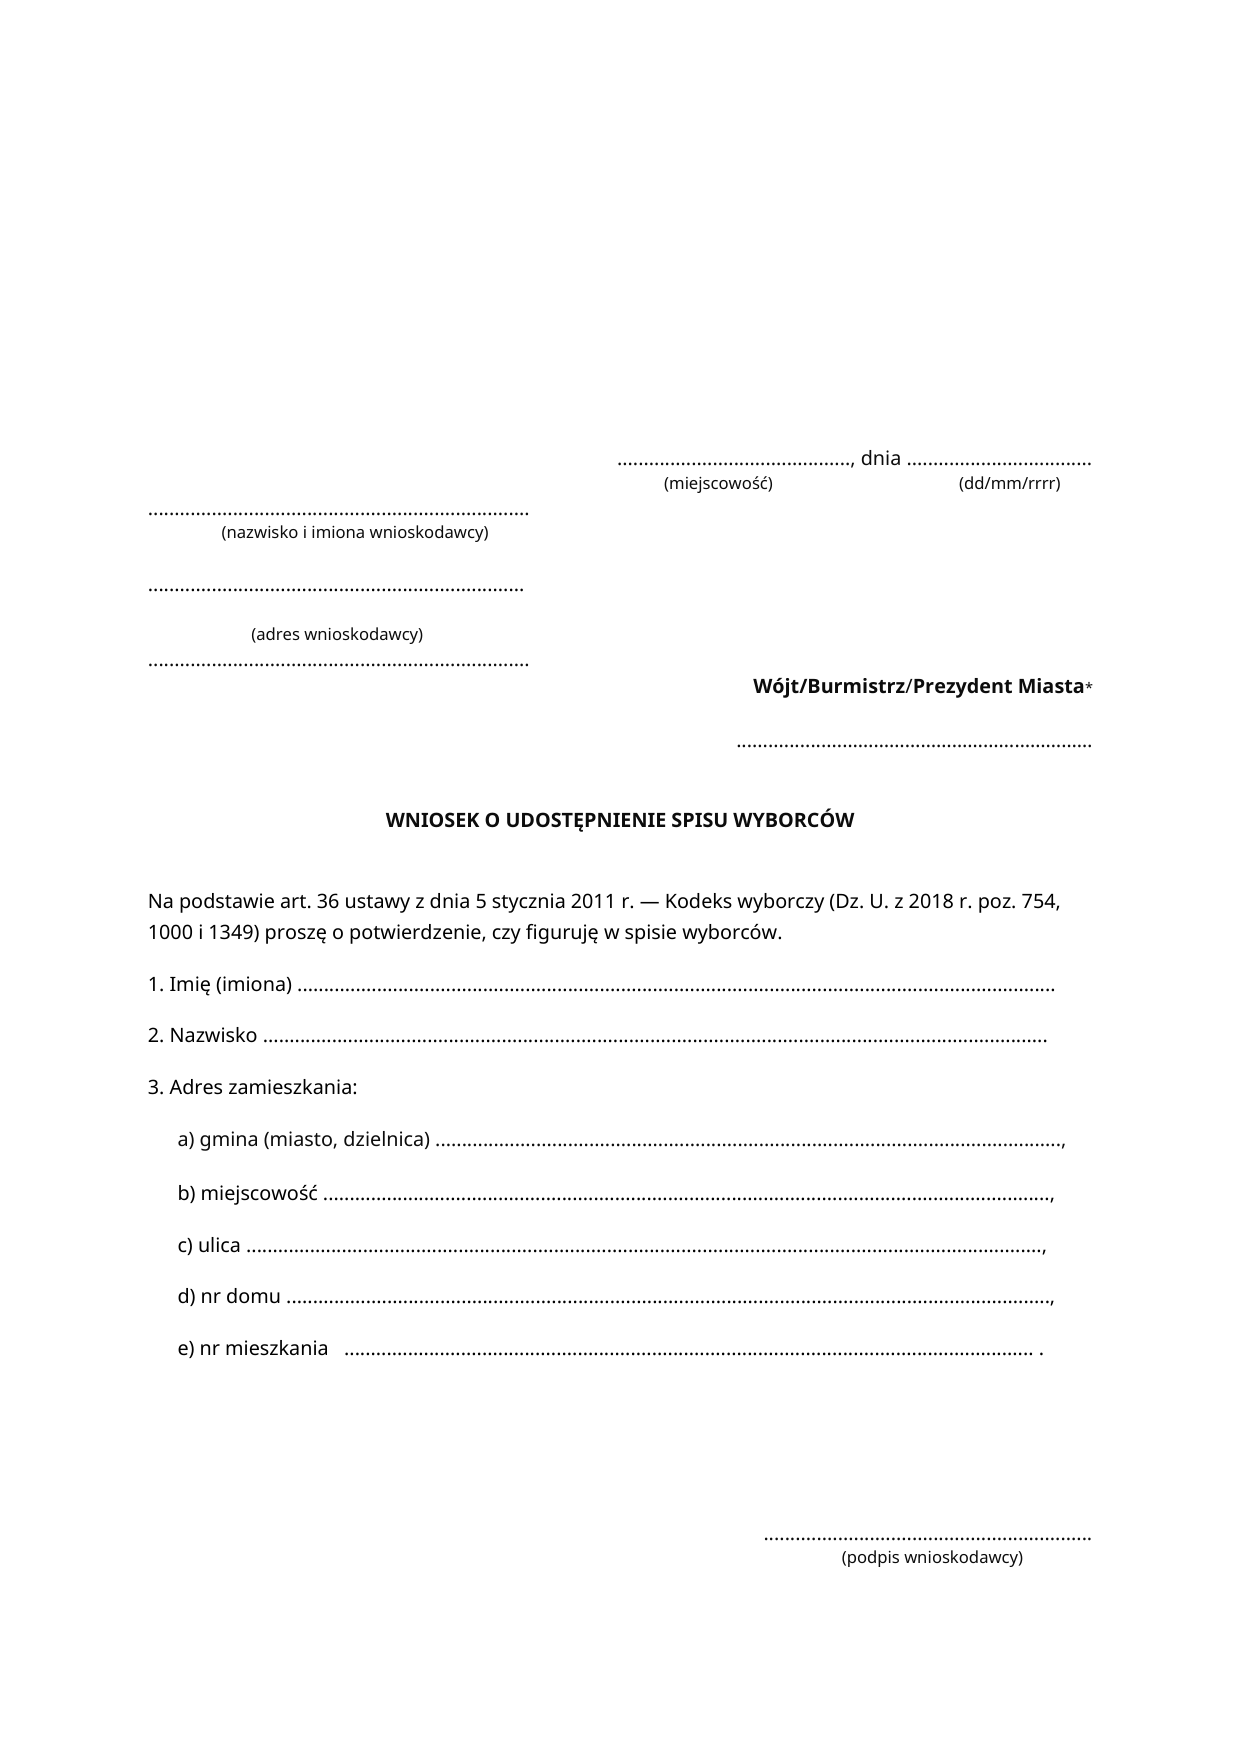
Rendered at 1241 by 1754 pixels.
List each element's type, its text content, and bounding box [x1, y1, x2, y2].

text a) gmina (miasto, dzielnica) ......................................................................................................................, [177, 1125, 1093, 1152]
text (miejscowość) (dd/mm/rrrr) [236, 471, 1093, 494]
text .............................................................. [148, 1519, 1093, 1546]
text b) miejscowość ........................................................................................................................................., [148, 1179, 1093, 1206]
text (adres wnioskodawcy) [148, 622, 1093, 645]
text d) nr domu ................................................................................................................................................, [148, 1283, 1093, 1309]
text Wójt/Burmistrz/Prezydent Miasta* [148, 672, 1093, 699]
text ........................................................................ [148, 494, 1093, 521]
text 3. Adres zamieszkania: [148, 1073, 1093, 1100]
text 2. Nazwisko .................................................................................................................................................... [148, 1022, 1093, 1048]
text WNIOSEK O UDOSTĘPNIENIE SPISU WYBORCÓW [148, 806, 1093, 833]
text ....................………………………………………… [148, 726, 1093, 753]
text Na podstawie art. 36 ustawy z dnia 5 stycznia 2011 r. — Kodeks wyborczy (Dz. U. z 2018 r. poz. 754, 1000 i 1349) proszę o potwierdzenie, czy figuruję w spisie wyborców. [148, 887, 1093, 945]
text ........................................................................ [148, 645, 1093, 672]
text c) ulica ......................................................................................................................................................, [148, 1231, 1093, 1258]
text (nazwisko i imiona wnioskodawcy) [148, 521, 1093, 544]
text ....................................................................... [148, 571, 1093, 598]
text (podpis wnioskodawcy) [148, 1546, 1093, 1569]
text 1. Imię (imiona) ............................................................................................................................................... [148, 970, 1093, 997]
text e) nr mieszkania .................................................................................................................................. . [148, 1334, 1093, 1361]
text ............................................, dnia ................................... [148, 444, 1093, 471]
